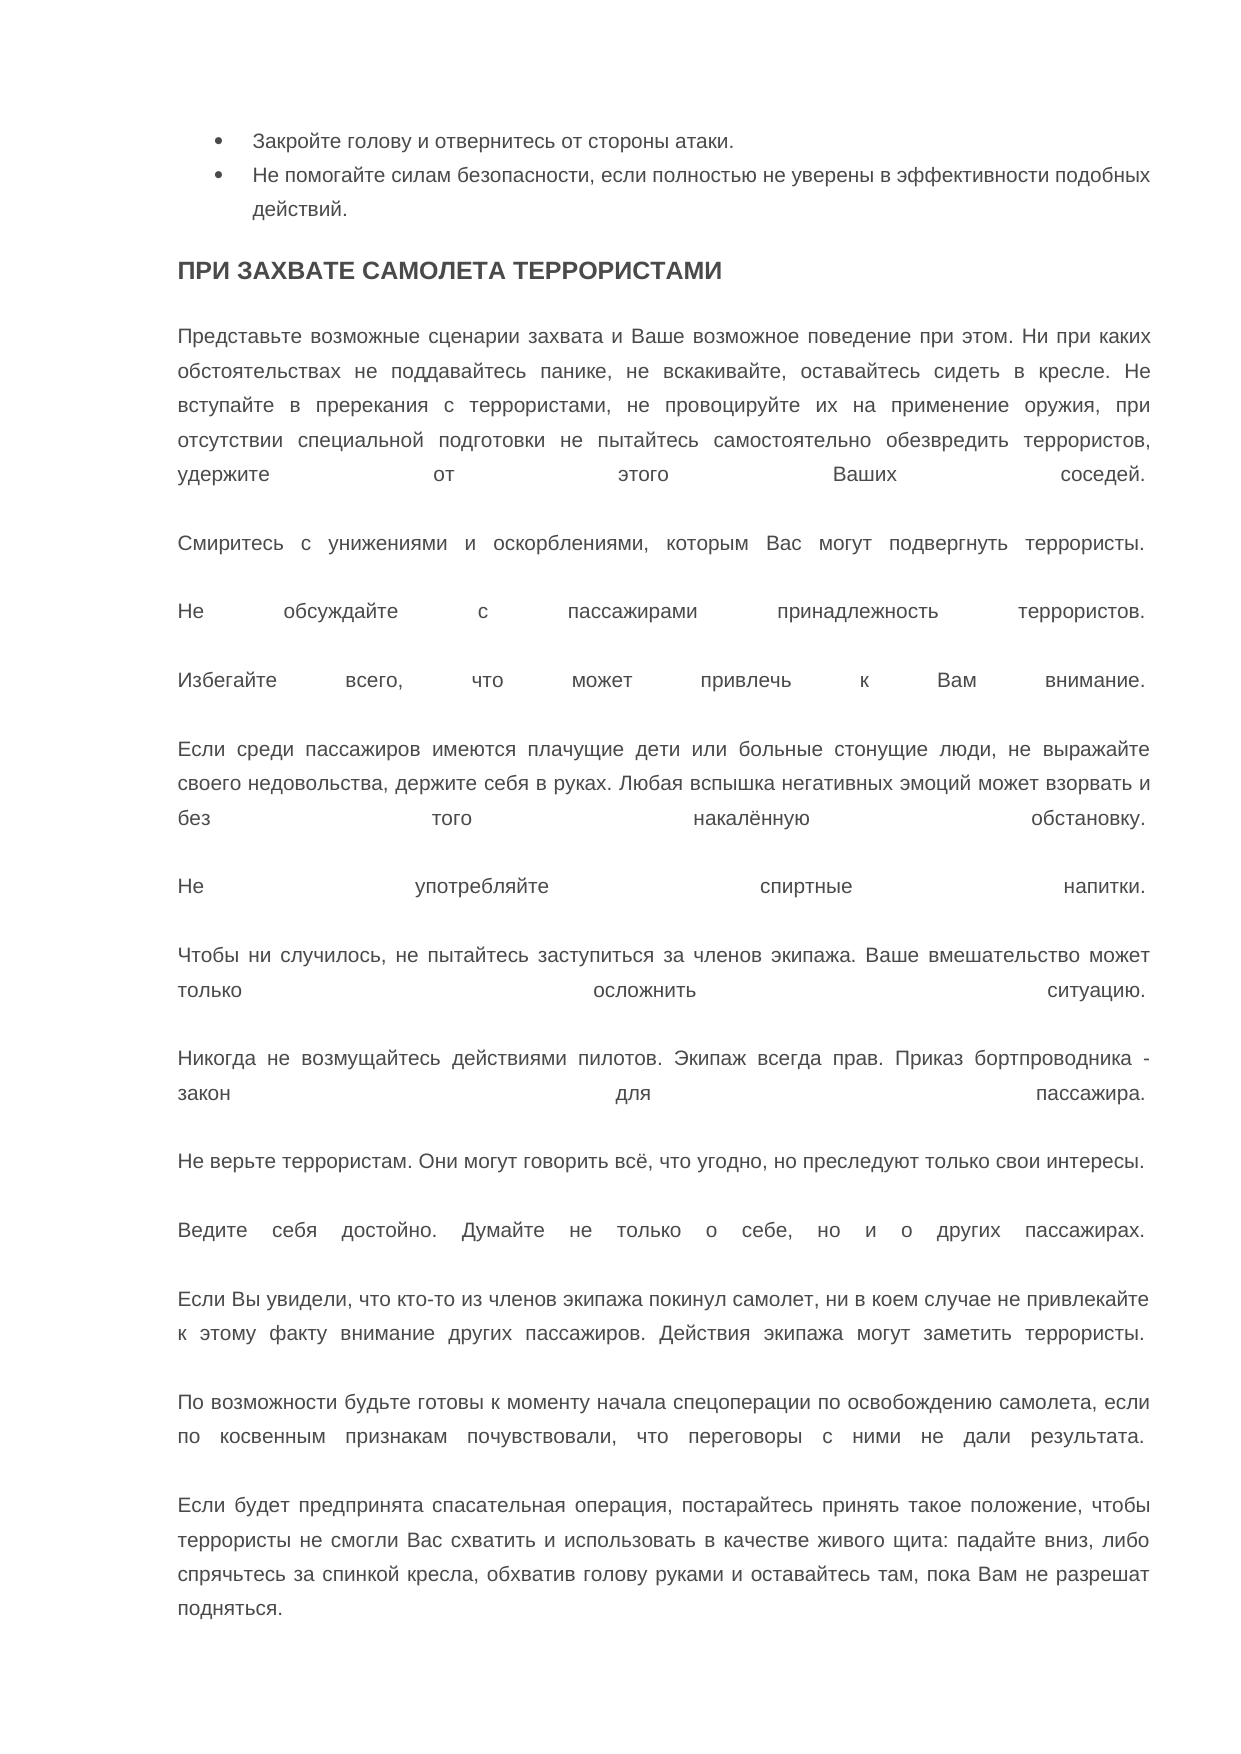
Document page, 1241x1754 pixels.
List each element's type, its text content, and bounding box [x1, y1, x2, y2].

text ПРИ ЗАХВАТЕ САМОЛЕТА ТЕРРОРИСТАМИ [177, 250, 1152, 285]
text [177, 314, 1152, 1620]
list Не помогайте силам безопасности, если полностью не уверены в эффективности подобных действий. [215, 152, 1152, 221]
list Закройте голову и отвернитесь от стороны атаки. [215, 118, 1152, 152]
